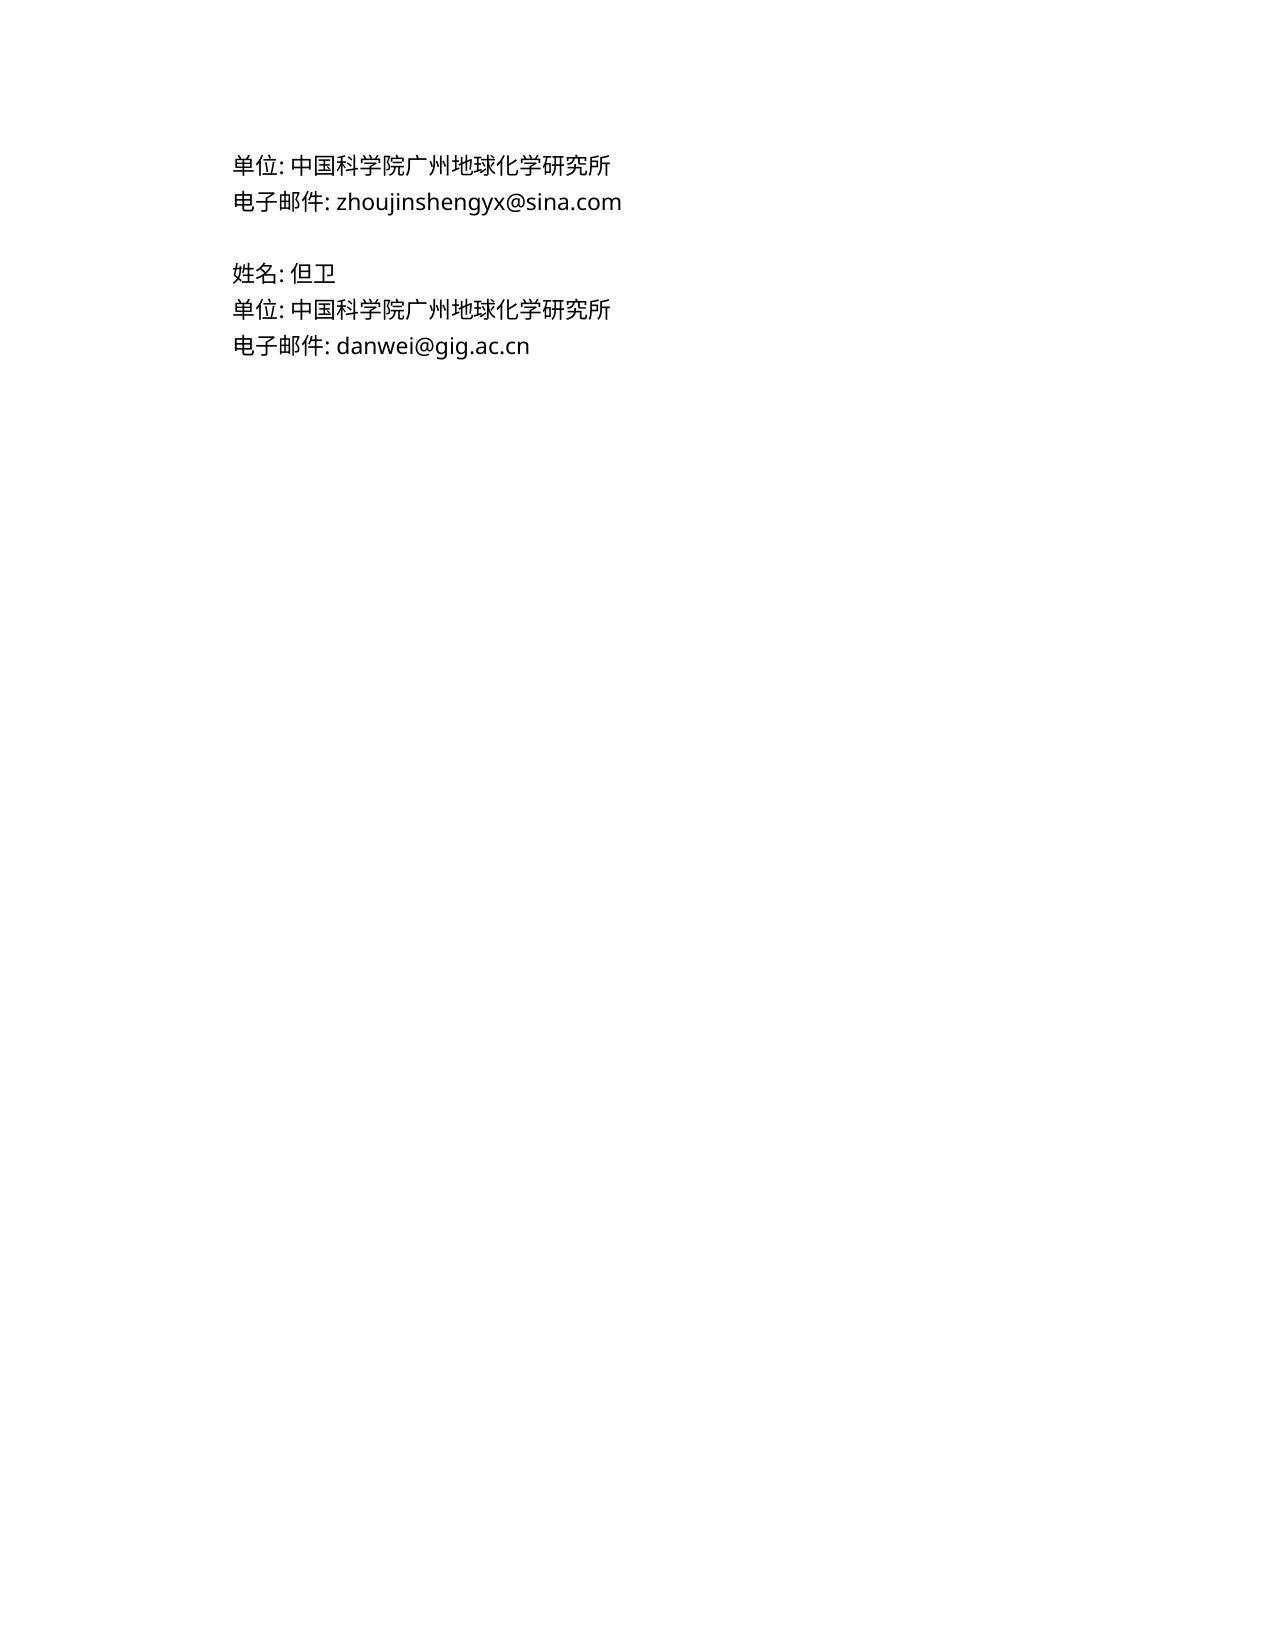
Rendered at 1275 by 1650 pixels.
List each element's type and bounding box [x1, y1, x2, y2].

text [232, 150, 1087, 433]
